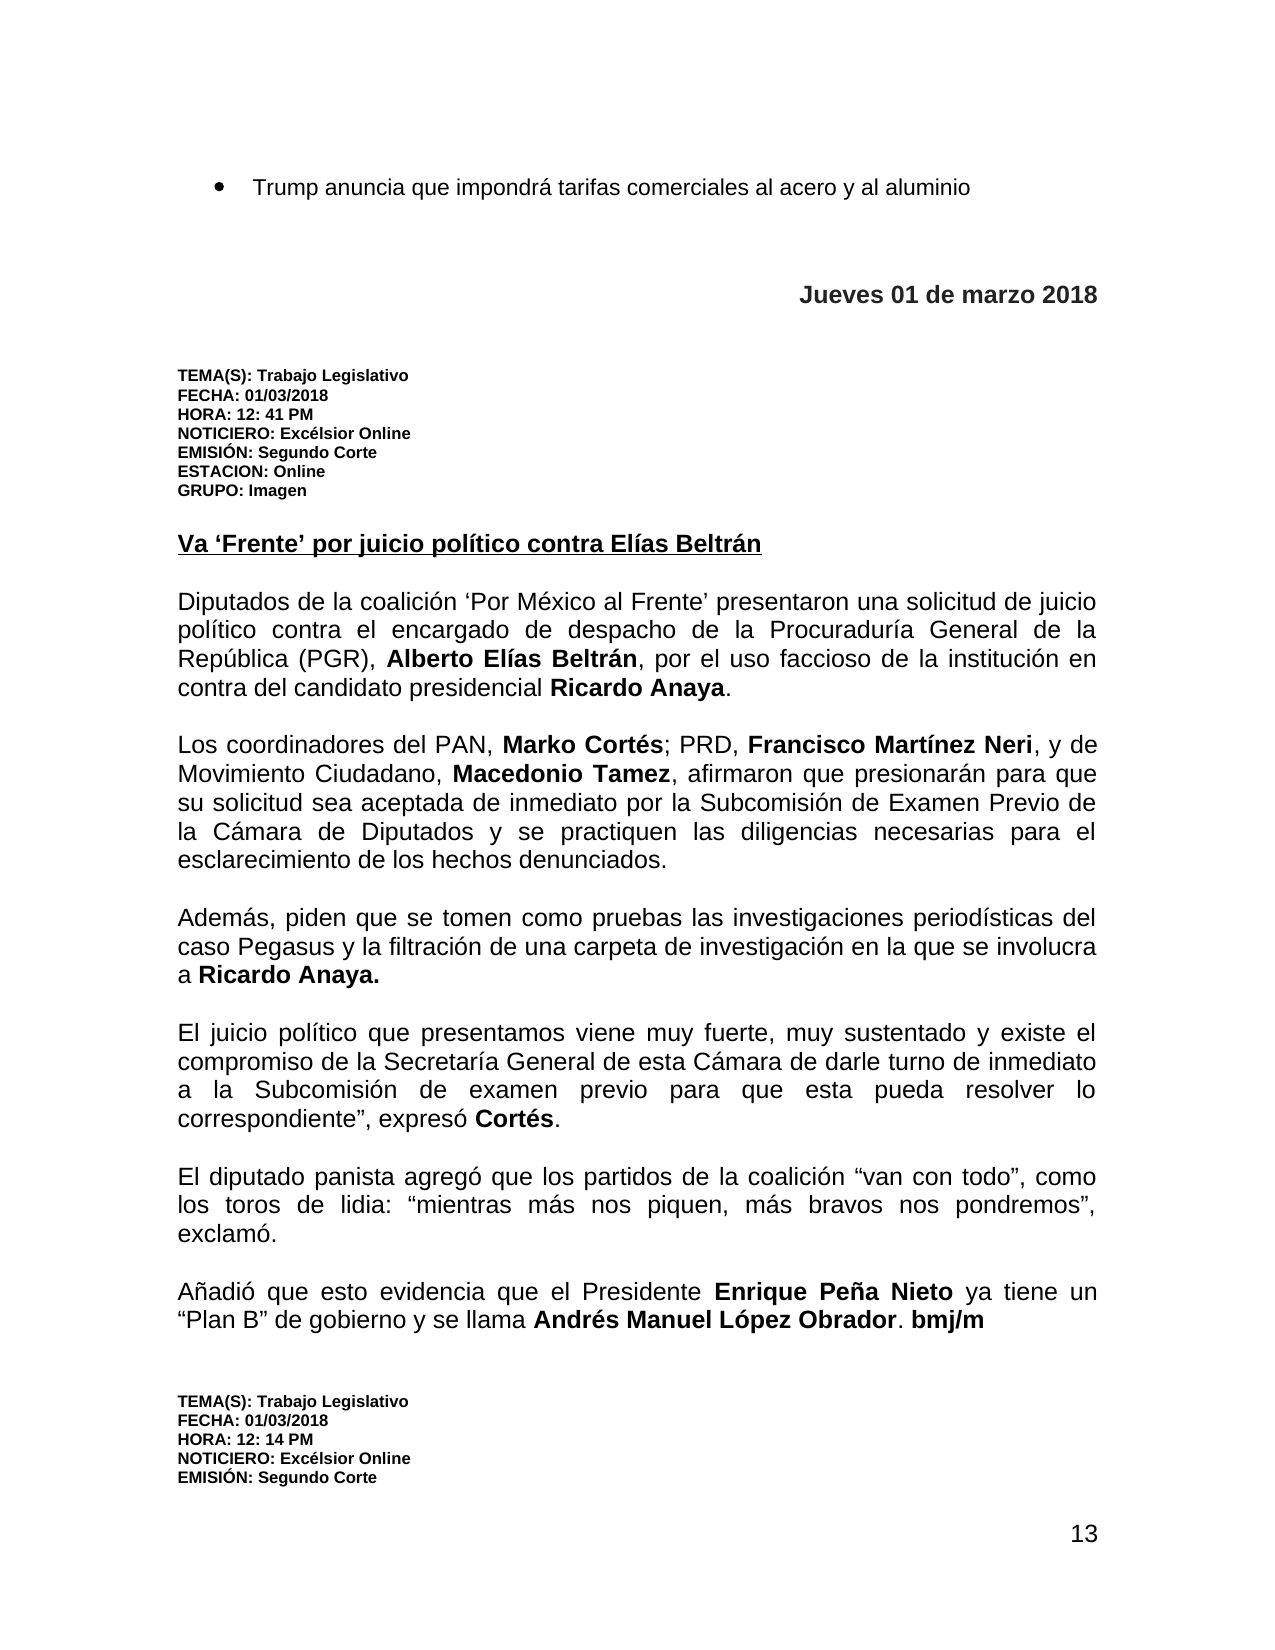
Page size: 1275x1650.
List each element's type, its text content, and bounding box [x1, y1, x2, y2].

text HORA: 12: 14 PM [177, 1430, 1098, 1449]
text GRUPO: Imagen [177, 481, 1098, 500]
list Trump anuncia que impondrá tarifas comerciales al acero y al aluminio [215, 174, 1098, 201]
text TEMA(S): Trabajo Legislativo [177, 366, 1098, 385]
text TEMA(S): Trabajo Legislativo [177, 1392, 1098, 1411]
text HORA: 12: 41 PM [177, 404, 1098, 424]
text EMISIÓN: Segundo Corte [177, 443, 1098, 462]
text Añadió que esto evidencia que el Presidente Enrique Peña Nieto ya tiene un “Plan B” de gobierno y se llama Andrés Manuel López Obrador. bmj/m [177, 1277, 1098, 1334]
text NOTICIERO: Excélsior Online [177, 1449, 1098, 1468]
text Además, piden que se tomen como pruebas las investigaciones periodísticas del caso Pegasus y la filtración de una carpeta de investigación en la que se involucra a Ricardo Anaya. [177, 903, 1098, 989]
text Los coordinadores del PAN, Marko Cortés; PRD, Francisco Martínez Neri, y de Movimiento Ciudadano, Macedonio Tamez, afirmaron que presionarán para que su solicitud sea aceptada de inmediato por la Subcomisión de Examen Previo de la Cámara de Diputados y se practiquen las diligencias necesarias para el esclarecimiento de los hechos denunciados. [177, 730, 1098, 874]
text Jueves 01 de marzo 2018 [177, 280, 1098, 309]
text NOTICIERO: Excélsior Online [177, 424, 1098, 443]
text FECHA: 01/03/2018 [177, 385, 1098, 404]
text EMISIÓN: Segundo Corte [177, 1468, 1098, 1487]
text El diputado panista agregó que los partidos de la coalición “van con todo”, como los toros de lidia: “mientras más nos piquen, más bravos nos pondremos”, exclamó. [177, 1162, 1098, 1248]
text Diputados de la coalición ‘Por México al Frente’ presentaron una solicitud de juicio político contra el encargado de despacho de la Procuraduría General de la República (PGR), Alberto Elías Beltrán, por el uso faccioso de la institución en contra del candidato presidencial Ricardo Anaya. [177, 587, 1098, 702]
text El juicio político que presentamos viene muy fuerte, muy sustentado y existe el compromiso de la Secretaría General de esta Cámara de darle turno de inmediato a la Subcomisión de examen previo para que esta pueda resolver lo correspondiente”, expresó Cortés. [177, 1018, 1098, 1133]
text Va ‘Frente’ por juicio político contra Elías Beltrán [177, 529, 1098, 558]
text FECHA: 01/03/2018 [177, 1411, 1098, 1430]
text ESTACION: Online [177, 462, 1098, 481]
